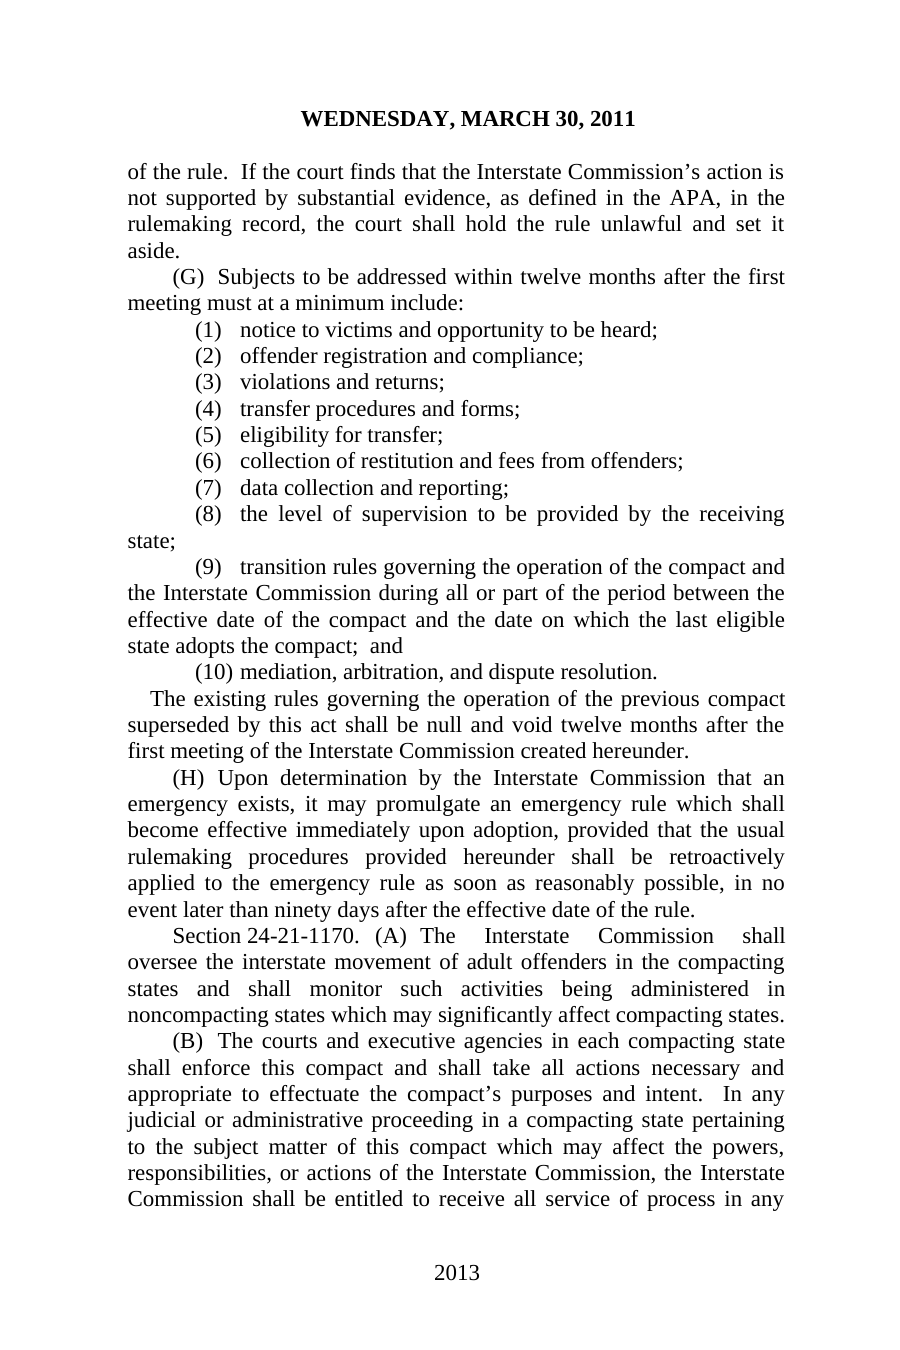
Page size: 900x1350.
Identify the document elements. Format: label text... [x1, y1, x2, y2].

text (9) transition rules governing the operation of the compact and the Interstate Commission during all or part of the period between the effective date of the compact and the date on which the last eligible state adopts the compact; and [127, 553, 786, 658]
text (3) violations and returns; [127, 368, 786, 395]
text (H) Upon determination by the Interstate Commission that an emergency exists, it may promulgate an emergency rule which shall become effective immediately upon adoption, provided that the usual rulemaking procedures provided hereunder shall be retroactively applied to the emergency rule as soon as reasonably possible, in no event later than ninety days after the effective date of the rule. [127, 764, 786, 922]
text (5) eligibility for transfer; [127, 421, 786, 448]
text (10) mediation, arbitration, and dispute resolution. [127, 658, 786, 685]
text The existing rules governing the operation of the previous compact superseded by this act shall be null and void twelve months after the first meeting of the Interstate Commission created hereunder. [127, 685, 786, 764]
text Section 24-21-1170. (A) The Interstate Commission shall oversee the interstate movement of adult offenders in the compacting states and shall monitor such activities being administered in noncompacting states which may significantly affect compacting states. [127, 922, 786, 1027]
text (7) data collection and reporting; [127, 474, 786, 500]
text (1) notice to victims and opportunity to be heard; [127, 316, 786, 342]
text (4) transfer procedures and forms; [127, 395, 786, 421]
text (2) offender registration and compliance; [127, 342, 786, 368]
text (6) collection of restitution and fees from offenders; [127, 448, 786, 474]
text (8) the level of supervision to be provided by the receiving state; [127, 500, 786, 553]
text (G) Subjects to be addressed within twelve months after the first meeting must at a minimum include: [127, 263, 786, 316]
